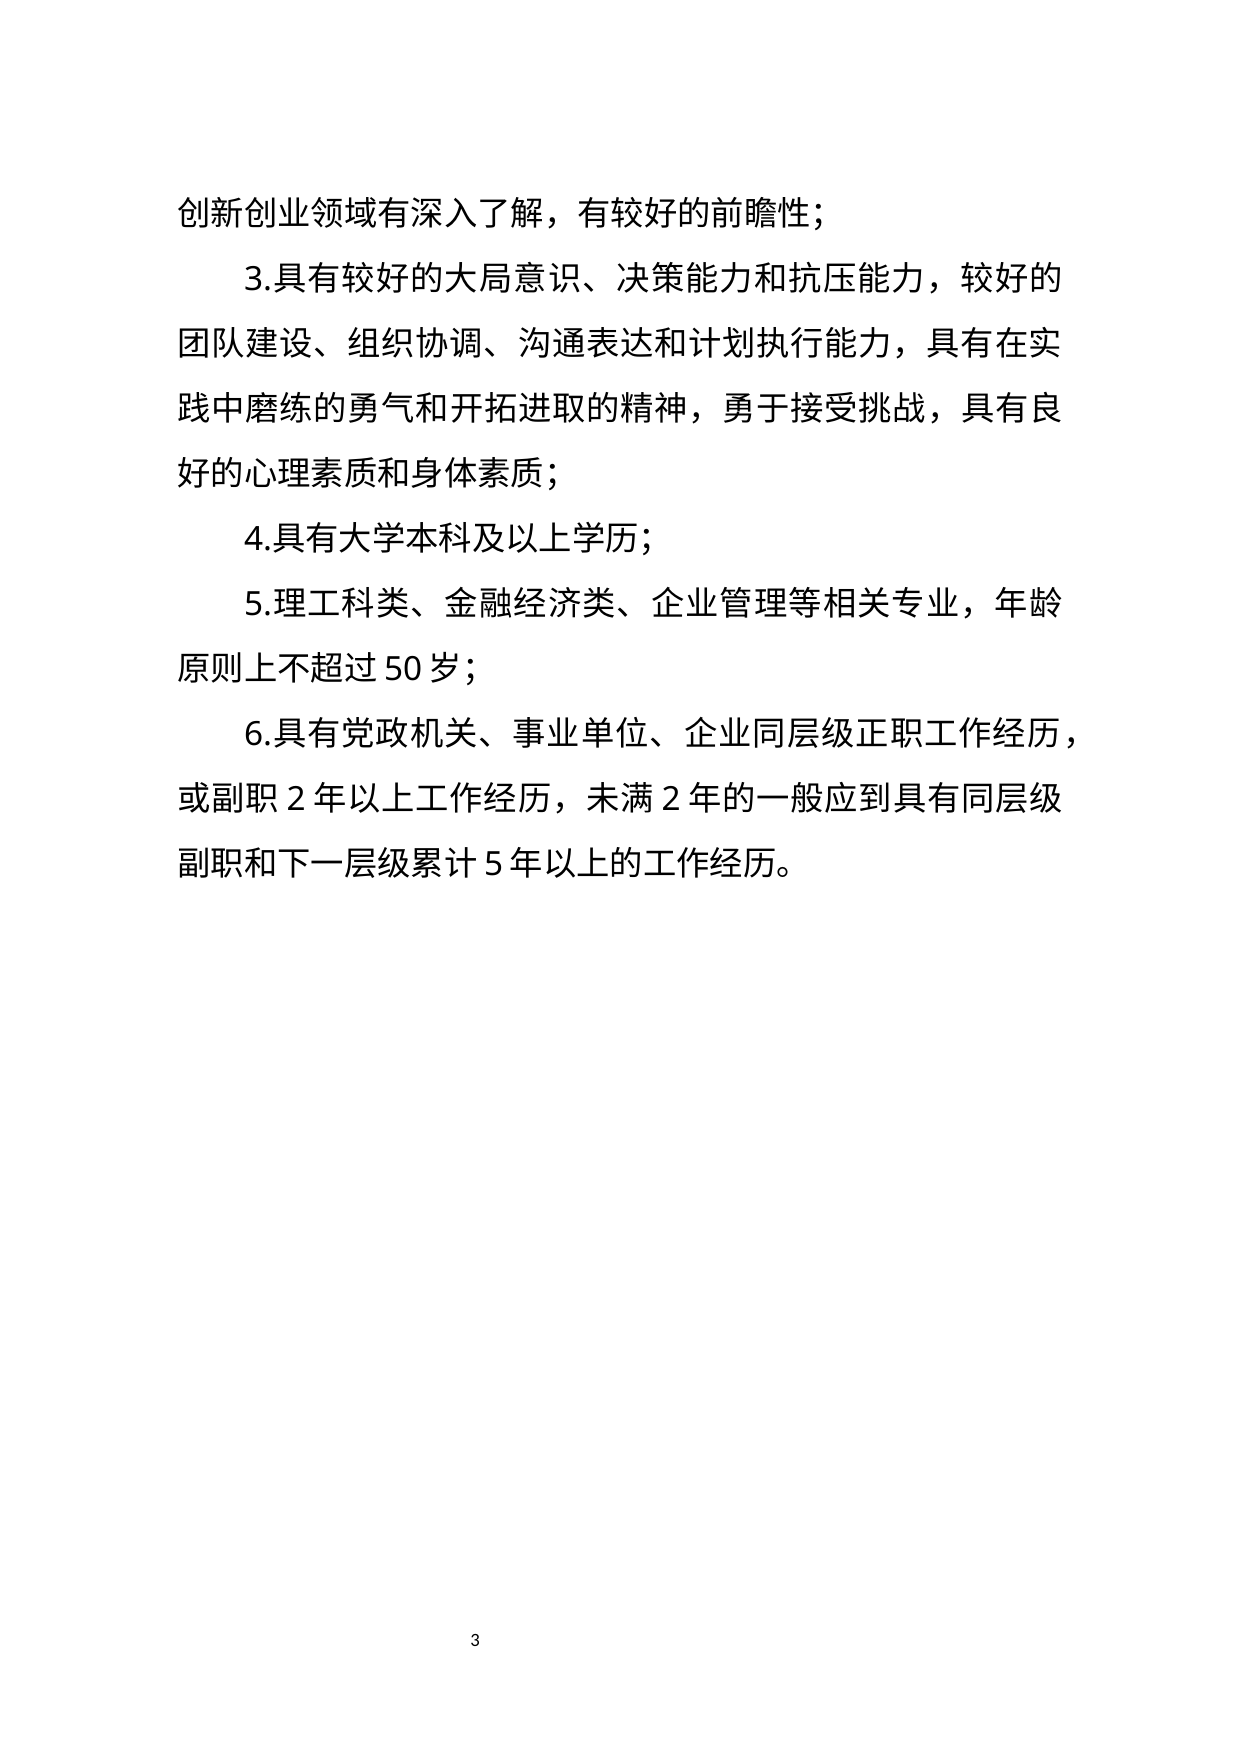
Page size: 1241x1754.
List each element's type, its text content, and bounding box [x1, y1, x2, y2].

text 3.具有较好的大局意识、决策能力和抗压能力，较好的团队建设、组织协调、沟通表达和计划执行能力，具有在实践中磨练的勇气和开拓进取的精神，勇于接受挑战，具有良好的心理素质和身体素质； [177, 243, 1063, 503]
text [177, 178, 1063, 243]
text 4.具有大学本科及以上学历； [177, 503, 1063, 568]
text 6.具有党政机关、事业单位、企业同层级正职工作经历，或副职2年以上工作经历，未满2年的一般应到具有同层级副职和下一层级累计5年以上的工作经历。 [177, 698, 1063, 893]
text 5.理工科类、金融经济类、企业管理等相关专业，年龄原则上不超过50岁； [177, 568, 1063, 698]
